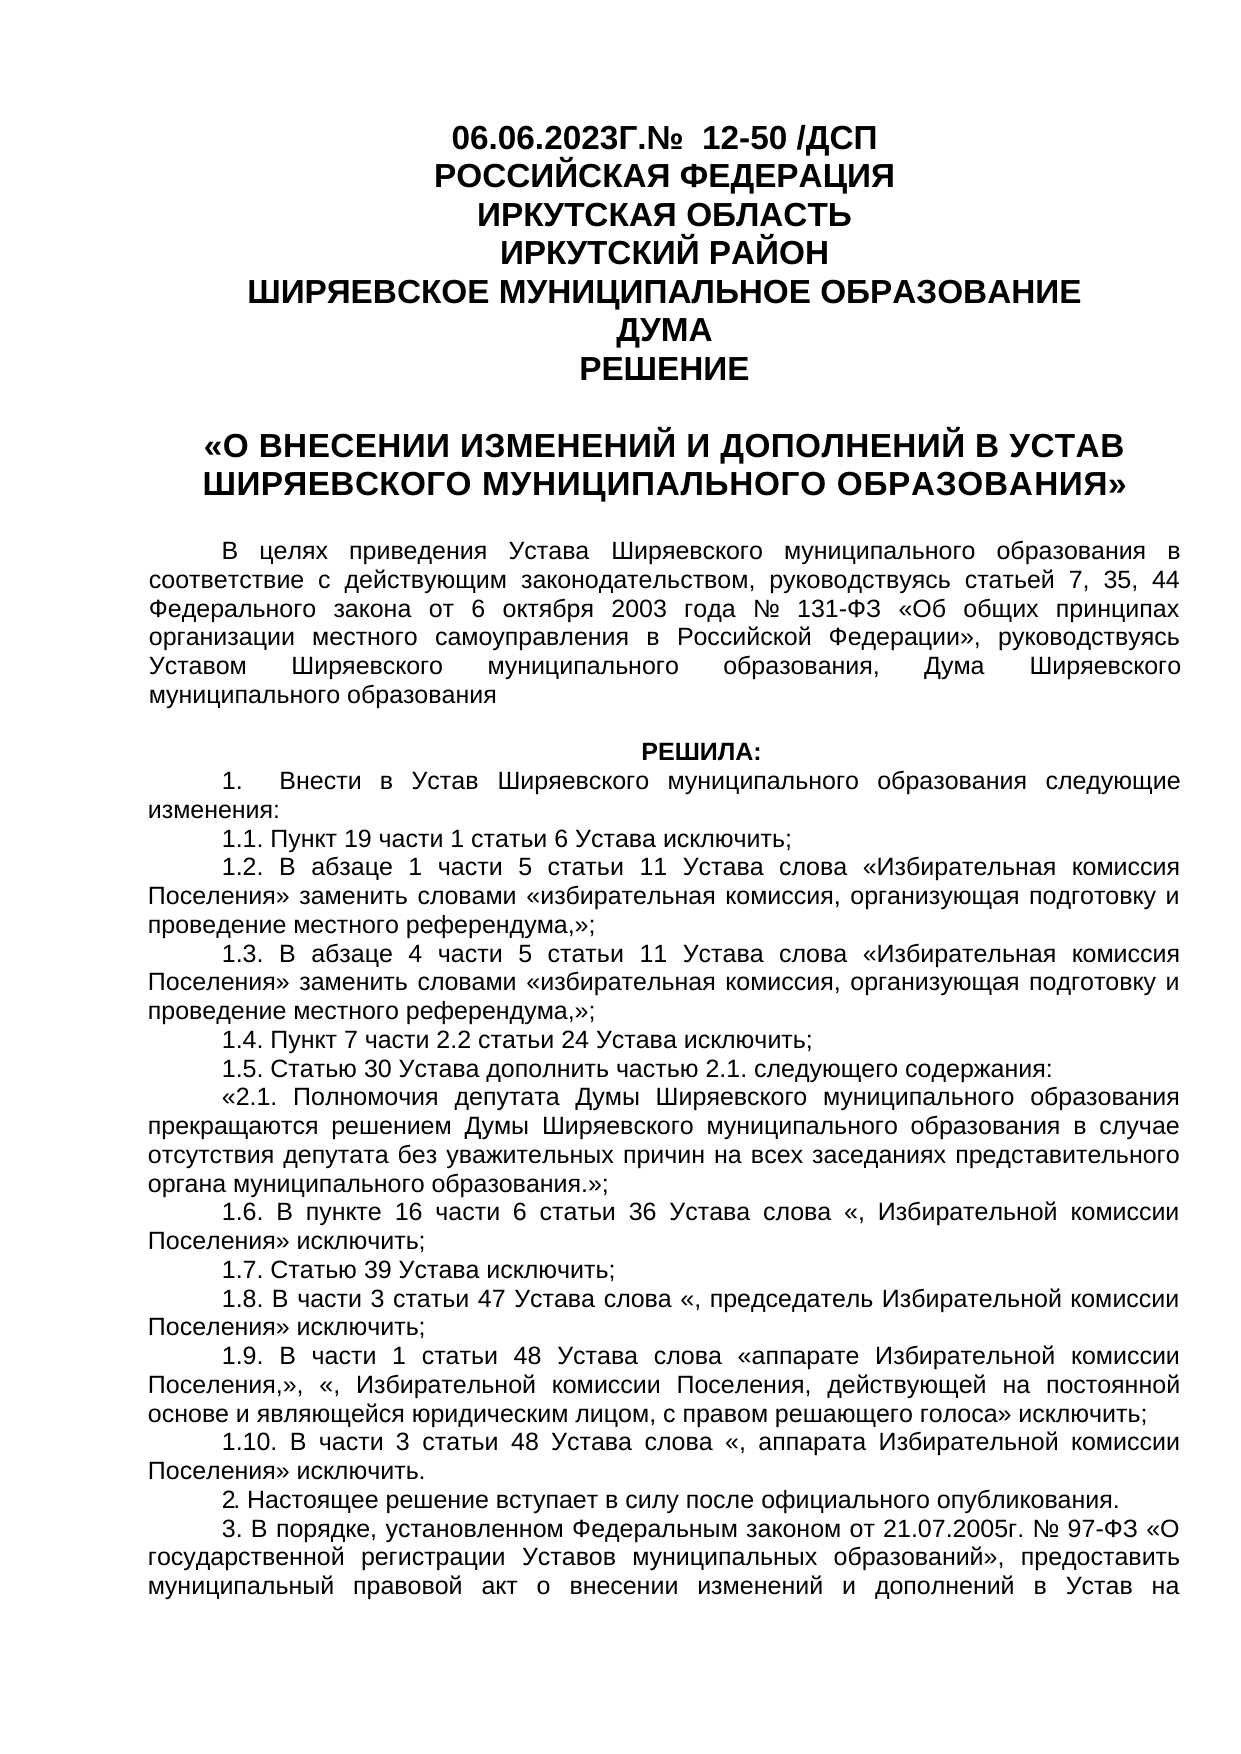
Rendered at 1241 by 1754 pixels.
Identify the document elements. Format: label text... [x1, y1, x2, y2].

text «2.1. Полномочия депутата Думы Ширяевского муниципального образования прекращаются решением Думы Ширяевского муниципального образования в случае отсутствия депутата без уважительных причин на всех заседаниях представительного органа муниципального образования.»; [148, 1082, 1181, 1197]
text 1.4. Пункт 7 части 2.2 статьи 24 Устава исключить; [148, 1025, 1181, 1053]
text 1.5. Статью 30 Устава дополнить частью 2.1. следующего содержания: [148, 1053, 1181, 1082]
text ШИРЯЕВСКОЕ МУНИЦИПАЛЬНОЕ ОБРАЗОВАНИЕ [148, 272, 1181, 310]
text 1.10. В части 3 статьи 48 Устава слова «, аппарата Избирательной комиссии Поселения» исключить. [148, 1427, 1181, 1485]
text ИРКУТСКАЯ ОБЛАСТЬ [148, 195, 1181, 233]
text 1.1. Пункт 19 части 1 статьи 6 Устава исключить; [148, 823, 1181, 852]
text 1. Внести в Устав Ширяевского муниципального образования следующие изменения: [148, 766, 1181, 823]
text ИРКУТСКИЙ РАЙОН [148, 233, 1181, 272]
text 2. Настоящее решение вступает в силу после официального опубликования. [148, 1485, 1181, 1513]
text 1.8. В части 3 статьи 47 Устава слова «, председатель Избирательной комиссии Поселения» исключить; [148, 1283, 1181, 1341]
text 1.6. В пункте 16 части 6 статьи 36 Устава слова «, Избирательной комиссии Поселения» исключить; [148, 1197, 1181, 1255]
text 1.2. В абзаце 1 части 5 статьи 11 Устава слова «Избирательная комиссия Поселения» заменить словами «избирательная комиссия, организующая подготовку и проведение местного референдума,»; [148, 852, 1181, 938]
text 06.06.2023Г.№ 12-50 /ДСП [148, 118, 1181, 157]
text РЕШЕНИЕ [148, 349, 1181, 387]
text 1.7. Статью 39 Устава исключить; [148, 1255, 1181, 1283]
text РОССИЙСКАЯ ФЕДЕРАЦИЯ [148, 157, 1181, 195]
text «О ВНЕСЕНИИ ИЗМЕНЕНИЙ И ДОПОЛНЕНИЙ В УСТАВ ШИРЯЕВСКОГО МУНИЦИПАЛЬНОГО ОБРАЗОВАНИЯ» [148, 426, 1181, 502]
text РЕШИЛА: [149, 737, 1181, 766]
text 1.9. В части 1 статьи 48 Устава слова «аппарате Избирательной комиссии Поселения,», «, Избирательной комиссии Поселения, действующей на постоянной основе и являющейся юридическим лицом, с правом решающего голоса» исключить; [148, 1341, 1181, 1427]
text ДУМА [148, 310, 1181, 349]
text В целях приведения Устава Ширяевского муниципального образования в соответствие с действующим законодательством, руководствуясь статьей 7, 35, 44 Федерального закона от 6 октября 2003 года № 131-ФЗ «Об общих принципах организации местного самоуправления в Российской Федерации», руководствуясь Уставом Ширяевского муниципального образования, Дума Ширяевского муниципального образования [149, 536, 1181, 708]
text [148, 1513, 1181, 1600]
text 1.3. В абзаце 4 части 5 статьи 11 Устава слова «Избирательная комиссия Поселения» заменить словами «избирательная комиссия, организующая подготовку и проведение местного референдума,»; [148, 938, 1181, 1025]
